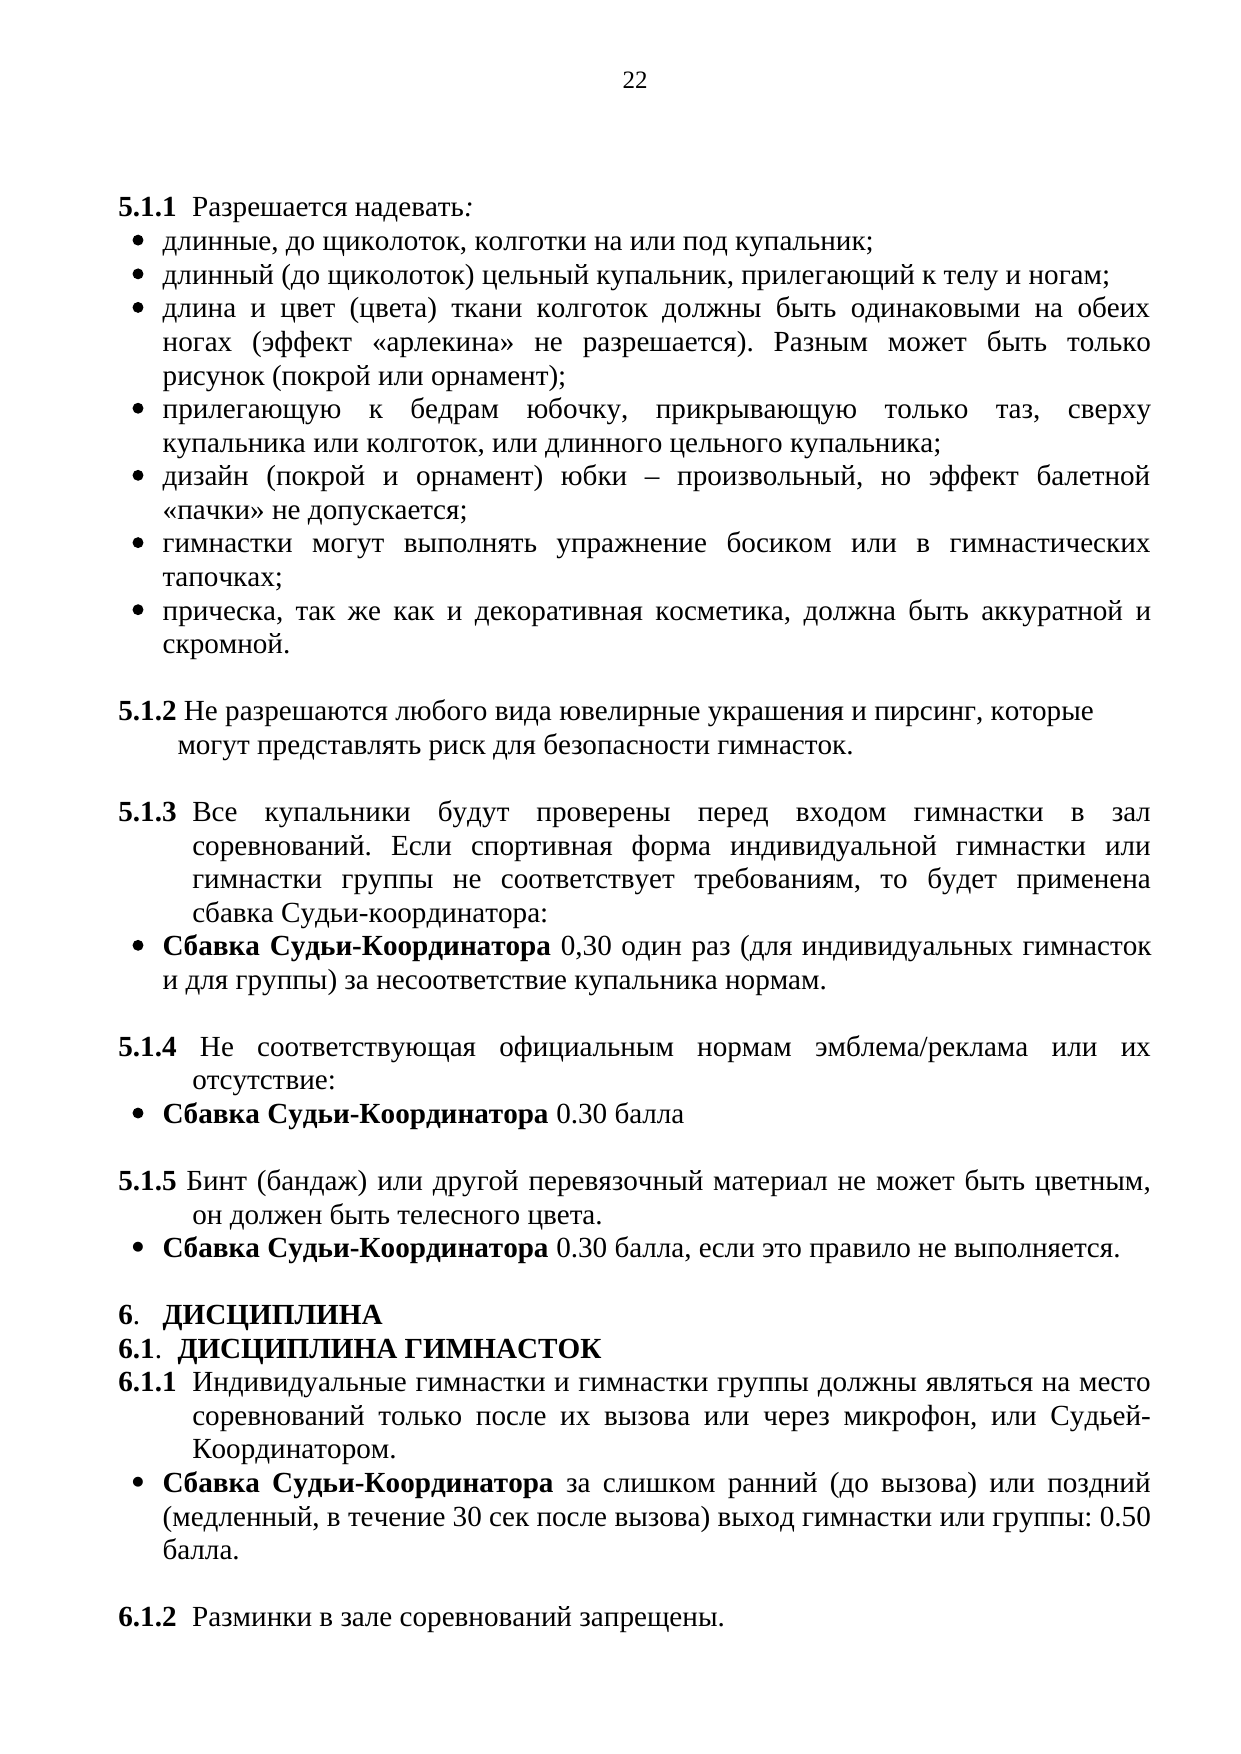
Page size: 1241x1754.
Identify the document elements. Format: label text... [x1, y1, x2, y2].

text 5.1.2 Не разрешаются любого вида ювелирные украшения и пирсинг, которые могут представлять риск для безопасности гимнасток. [118, 693, 1152, 761]
text 6.1. ДИСЦИПЛИНА ГИМНАСТОК [118, 1331, 1152, 1364]
text 5.1.5 Бинт (бандаж) или другой перевязочный материал не может быть цветным, он должен быть телесного цвета. [118, 1163, 1152, 1230]
text 5.1.1 Разрешается надевать: [118, 189, 1152, 223]
list Сбавка Судьи-Координатора 0,30 один раз (для индивидуальных гимнасток и для группы) за несоответствие купальника нормам. [133, 928, 1152, 995]
list длинные, до щиколоток, колготки на или под купальник; [133, 223, 1152, 257]
list длинный (до щиколоток) цельный купальник, прилегающий к телу и ногам; [133, 257, 1152, 290]
text 5.1.4 Не соответствующая официальным нормам эмблема/реклама или их отсутствие: [118, 1029, 1152, 1096]
list дизайн (покрой и орнамент) юбки – произвольный, но эффект балетной «пачки» не допускается; [133, 458, 1152, 526]
text 6.1.2 Разминки в зале соревнований запрещены. [118, 1599, 1152, 1633]
list гимнастки могут выполнять упражнение босиком или в гимнастических тапочках; [133, 526, 1152, 593]
list Сбавка Судьи-Координатора за слишком ранний (до вызова) или поздний (медленный, в течение 30 сек после вызова) выход гимнастки или группы: 0.50 балла. [133, 1465, 1152, 1566]
list Сбавка Судьи-Координатора 0.30 балла, если это правило не выполняется. [133, 1230, 1152, 1264]
list длина и цвет (цвета) ткани колготок должны быть одинаковыми на обеих ногах (эффект «арлекина» не разрешается). Разным может быть только рисунок (покрой или орнамент); [133, 290, 1152, 391]
list прилегающую к бедрам юбочку, прикрывающую только таз, сверху купальника или колготок, или длинного цельного купальника; [133, 391, 1152, 458]
list прическа, так же как и декоративная косметика, должна быть аккуратной и скромной. [133, 593, 1152, 660]
text 6. ДИСЦИПЛИНА [118, 1297, 1152, 1331]
list Сбавка Судьи-Координатора 0.30 балла [133, 1096, 1152, 1130]
text 6.1.1 Индивидуальные гимнастки и гимнастки группы должны являться на место соревнований только после их вызова или через микрофон, или Судьей-Координатором. [118, 1364, 1152, 1465]
text 5.1.3 Все купальники будут проверены перед входом гимнастки в зал соревнований. Если спортивная форма индивидуальной гимнастки или гимнастки группы не соответствует требованиям, то будет применена сбавка Судьи-координатора: [118, 794, 1152, 928]
